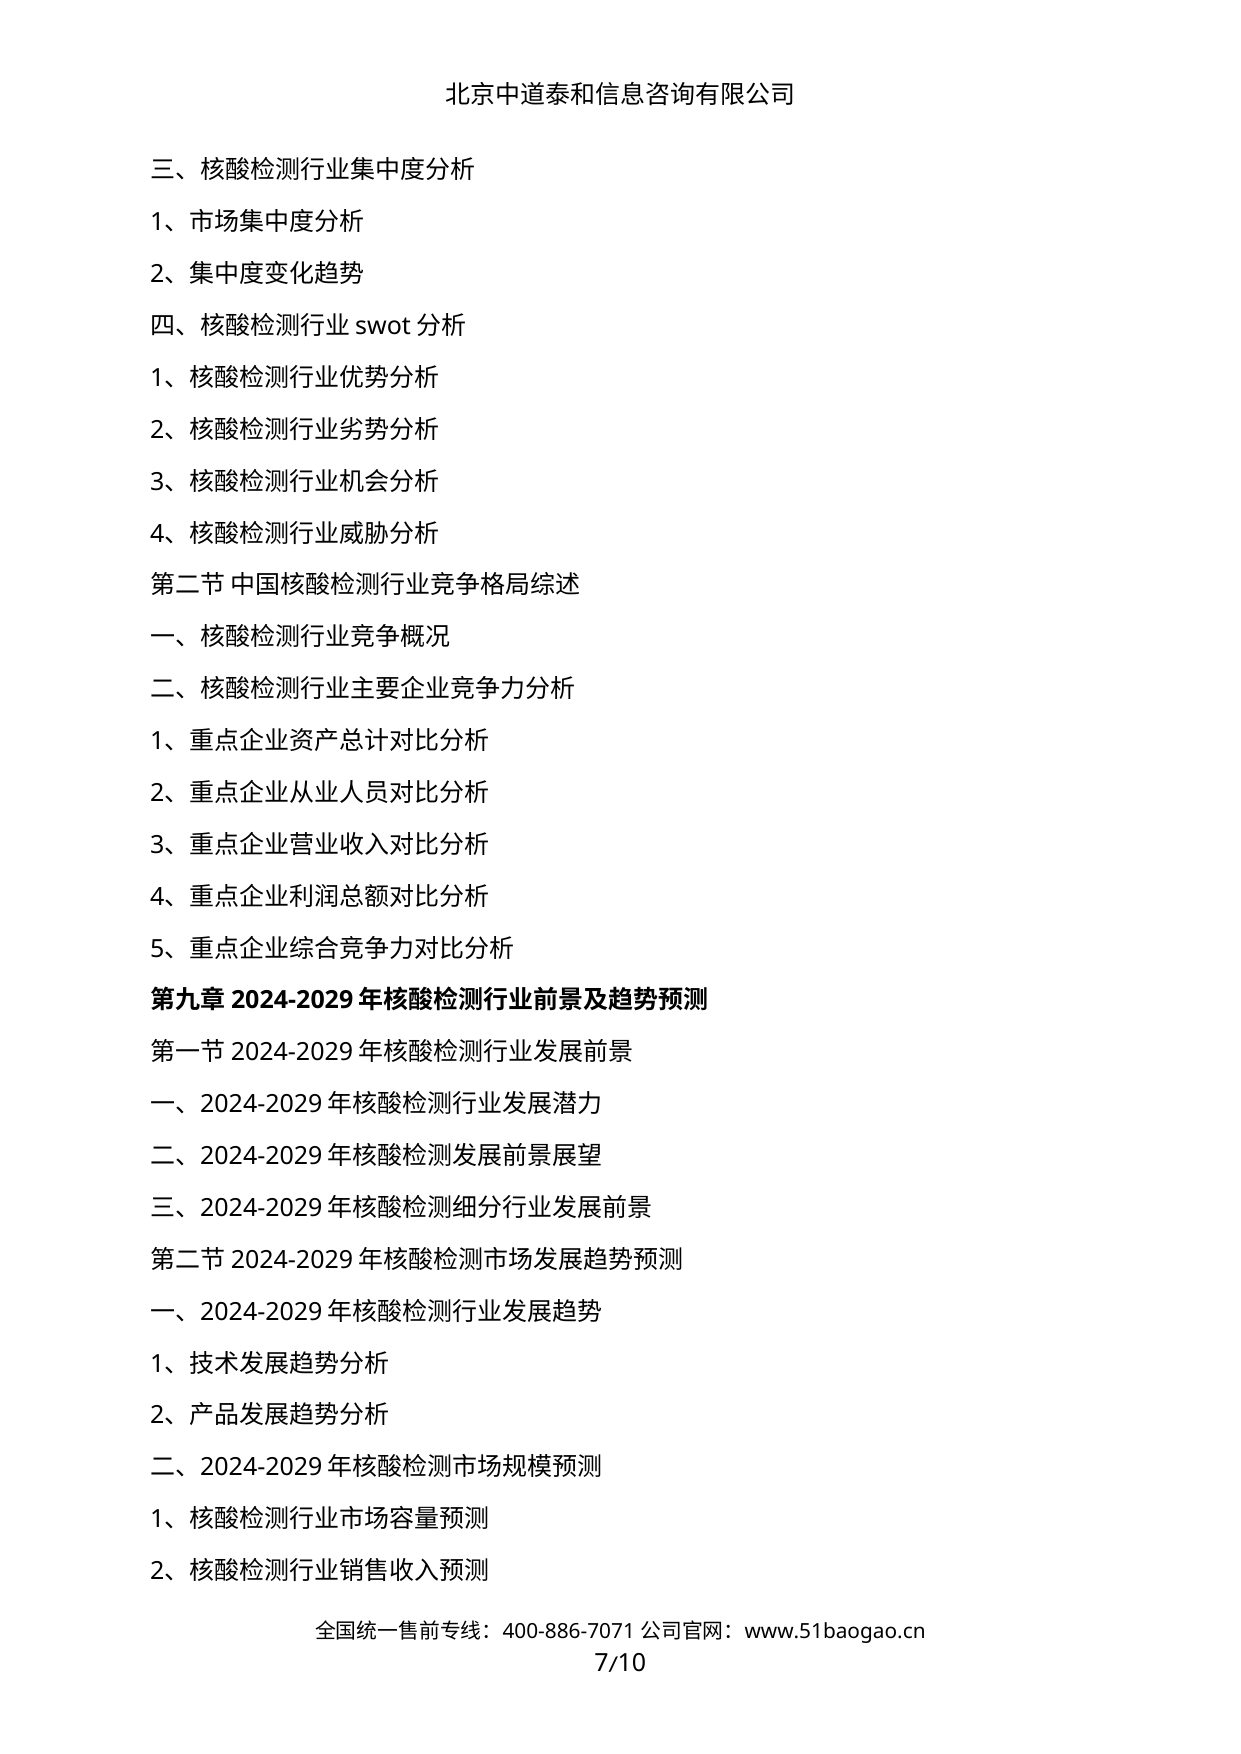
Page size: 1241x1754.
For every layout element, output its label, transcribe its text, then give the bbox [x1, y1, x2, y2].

text 1、市场集中度分析 [150, 202, 1090, 238]
text 1、重点企业资产总计对比分析 [150, 721, 1090, 757]
text 2、核酸检测行业劣势分析 [150, 409, 1090, 446]
text 2、集中度变化趋势 [150, 254, 1090, 290]
text 第一节 2024-2029年核酸检测行业发展前景 [150, 1032, 1090, 1068]
text 一、核酸检测行业竞争概况 [150, 617, 1090, 653]
text 二、核酸检测行业主要企业竞争力分析 [150, 669, 1090, 705]
text 三、2024-2029年核酸检测细分行业发展前景 [150, 1187, 1090, 1224]
text 4、核酸检测行业威胁分析 [150, 513, 1090, 549]
text 3、重点企业营业收入对比分析 [150, 824, 1090, 861]
text 三、核酸检测行业集中度分析 [150, 150, 1090, 186]
text 四、核酸检测行业swot分析 [150, 306, 1090, 342]
text 第二节 2024-2029年核酸检测市场发展趋势预测 [150, 1239, 1090, 1276]
text 1、核酸检测行业市场容量预测 [150, 1499, 1090, 1535]
text 一、2024-2029年核酸检测行业发展趋势 [150, 1291, 1090, 1327]
text 2、重点企业从业人员对比分析 [150, 772, 1090, 809]
text 二、2024-2029年核酸检测发展前景展望 [150, 1136, 1090, 1172]
text 1、核酸检测行业优势分析 [150, 357, 1090, 394]
text 4、重点企业利润总额对比分析 [150, 876, 1090, 912]
text 1、技术发展趋势分析 [150, 1343, 1090, 1379]
text 2、核酸检测行业销售收入预测 [150, 1551, 1090, 1587]
text 一、2024-2029年核酸检测行业发展潜力 [150, 1084, 1090, 1120]
text 2、产品发展趋势分析 [150, 1395, 1090, 1431]
text 第二节 中国核酸检测行业竞争格局综述 [150, 565, 1090, 601]
text 5、重点企业综合竞争力对比分析 [150, 928, 1090, 964]
text 二、2024-2029年核酸检测市场规模预测 [150, 1447, 1090, 1483]
text 3、核酸检测行业机会分析 [150, 461, 1090, 497]
text 第九章 2024-2029年核酸检测行业前景及趋势预测 [150, 980, 1090, 1016]
